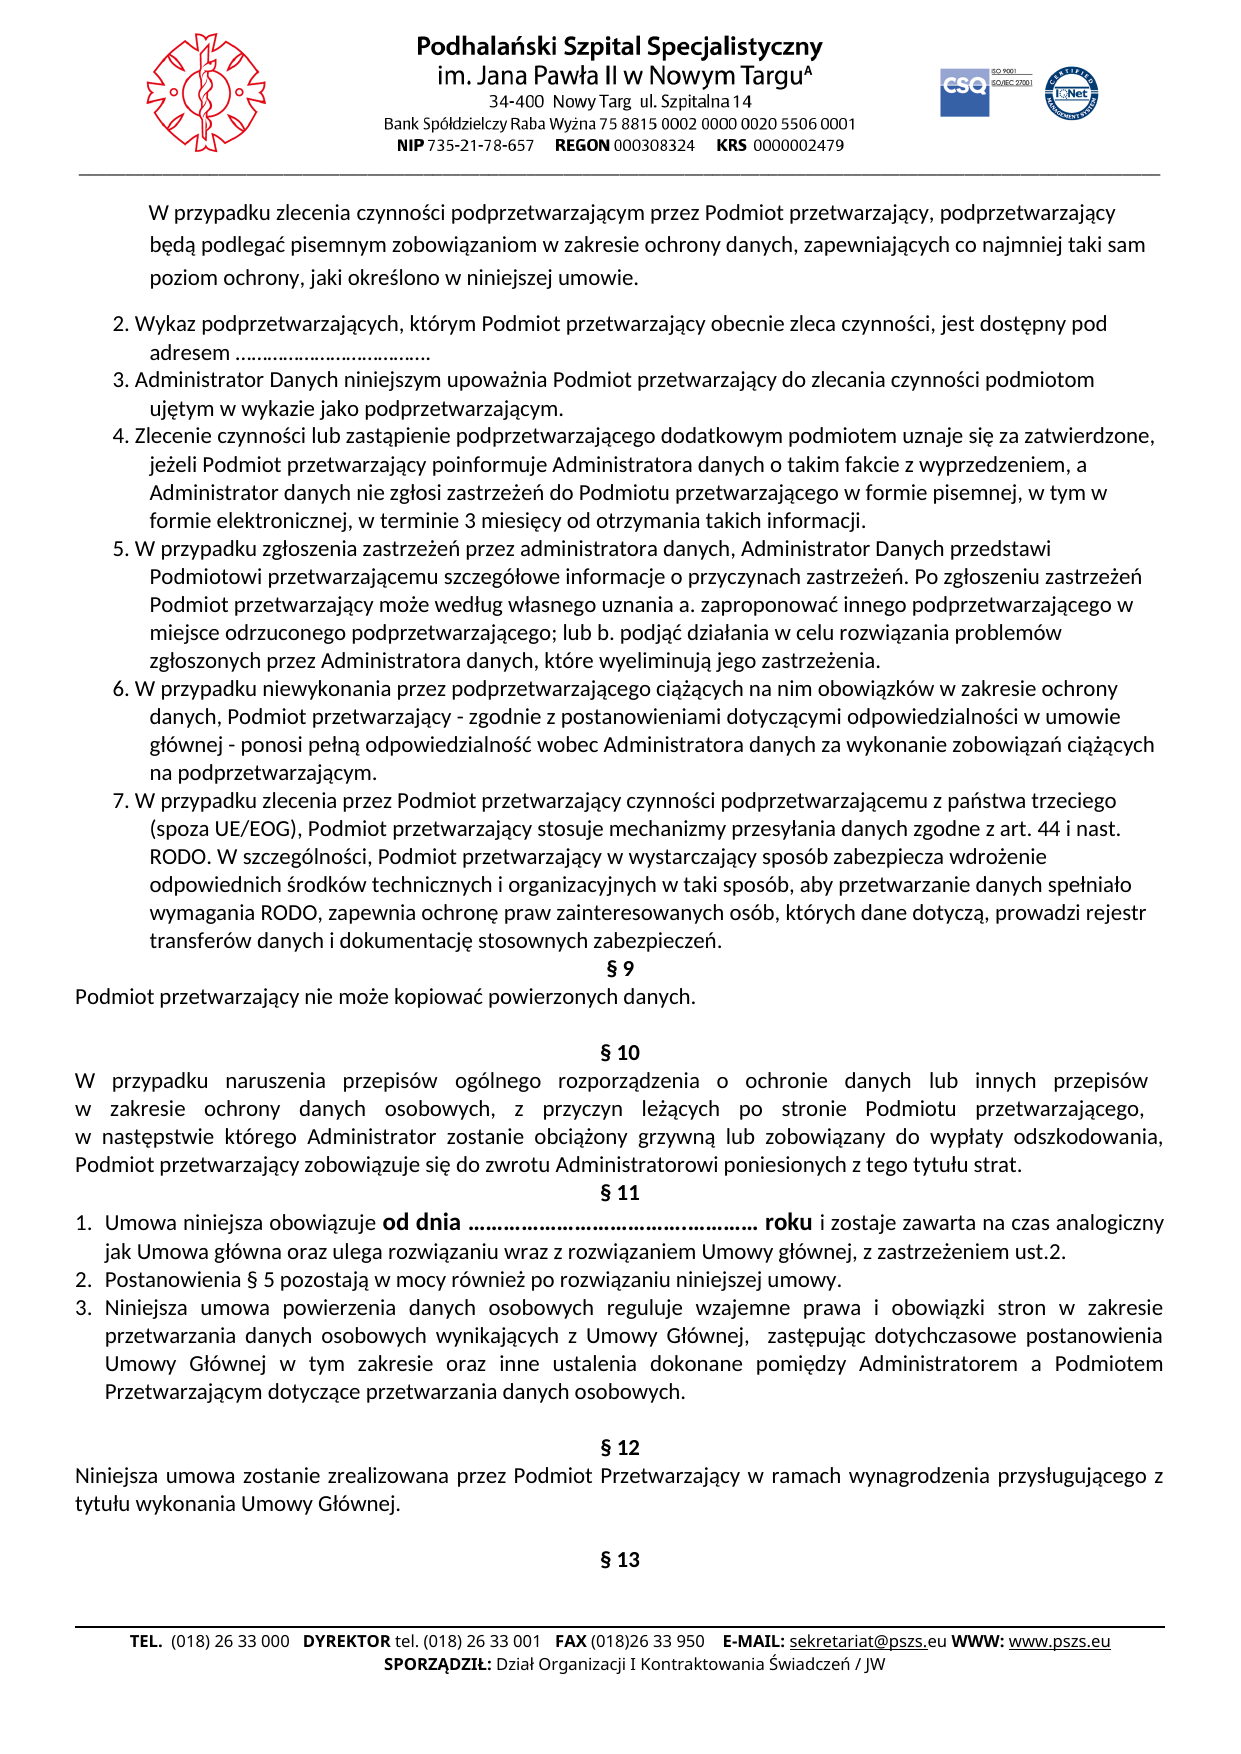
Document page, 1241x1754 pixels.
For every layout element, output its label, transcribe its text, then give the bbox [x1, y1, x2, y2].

text § 10 [74, 1038, 1165, 1066]
text § 11 [74, 1178, 1165, 1206]
list Niniejsza umowa powierzenia danych osobowych reguluje wzajemne prawa i obowiązki stron w zakresie przetwarzania danych osobowych wynikających z Umowy Głównej, zastępując dotychczasowe postanowienia Umowy Głównej w tym zakresie oraz inne ustalenia dokonane pomiędzy Administratorem a Podmiotem Przetwarzającym dotyczące przetwarzania danych osobowych. [75, 1293, 1165, 1405]
list Umowa niniejsza obowiązuje od dnia ……………………………….………… roku i zostaje zawarta na czas analogiczny jak Umowa główna oraz ulega rozwiązaniu wraz z rozwiązaniem Umowy głównej, z zastrzeżeniem ust.2. [75, 1206, 1165, 1265]
text 2. Wykaz podprzetwarzających, którym Podmiot przetwarzający obecnie zleca czynności, jest dostępny pod adresem ………………………………. [112, 309, 1165, 366]
text Podmiot przetwarzający nie może kopiować powierzonych danych. [75, 982, 1165, 1010]
text 5. W przypadku zgłoszenia zastrzeżeń przez administratora danych, Administrator Danych przedstawi Podmiotowi przetwarzającemu szczegółowe informacje o przyczynach zastrzeżeń. Po zgłoszeniu zastrzeżeń Podmiot przetwarzający może według własnego uznania a. zaproponować innego podprzetwarzającego w miejsce odrzuconego podprzetwarzającego; lub b. podjąć działania w celu rozwiązania problemów zgłoszonych przez Administratora danych, które wyeliminują jego zastrzeżenia. [112, 534, 1165, 674]
text 6. W przypadku niewykonania przez podprzetwarzającego ciążących na nim obowiązków w zakresie ochrony danych, Podmiot przetwarzający - zgodnie z postanowieniami dotyczącymi odpowiedzialności w umowie głównej - ponosi pełną odpowiedzialność wobec Administratora danych za wykonanie zobowiązań ciążących na podprzetwarzającym. [112, 674, 1165, 786]
text 7. W przypadku zlecenia przez Podmiot przetwarzający czynności podprzetwarzającemu z państwa trzeciego (spoza UE/EOG), Podmiot przetwarzający stosuje mechanizmy przesyłania danych zgodne z art. 44 i nast. RODO. W szczególności, Podmiot przetwarzający w wystarczający sposób zabezpiecza wdrożenie odpowiednich środków technicznych i organizacyjnych w taki sposób, aby przetwarzanie danych spełniało wymagania RODO, zapewnia ochronę praw zainteresowanych osób, których dane dotyczą, prowadzi rejestr transferów danych i dokumentację stosownych zabezpieczeń. [112, 786, 1165, 954]
text W przypadku naruszenia przepisów ogólnego rozporządzenia o ochronie danych lub innych przepisów w zakresie ochrony danych osobowych, z przyczyn leżących po stronie Podmiotu przetwarzającego, w następstwie którego Administrator zostanie obciążony grzywną lub zobowiązany do wypłaty odszkodowania, Podmiot przetwarzający zobowiązuje się do zwrotu Administratorowi poniesionych z tego tytułu strat. [74, 1066, 1165, 1178]
text § 9 [75, 954, 1165, 982]
list Postanowienia § 5 pozostają w mocy również po rozwiązaniu niniejszej umowy. [75, 1265, 1165, 1293]
text W przypadku zlecenia czynności podprzetwarzającym przez Podmiot przetwarzający, podprzetwarzający będą podlegać pisemnym zobowiązaniom w zakresie ochrony danych, zapewniających co najmniej taki sam poziom ochrony, jaki określono w niniejszej umowie. [112, 198, 1165, 291]
picture [0, 0, 1239, 189]
text § 12 [75, 1433, 1165, 1461]
text 4. Zlecenie czynności lub zastąpienie podprzetwarzającego dodatkowym podmiotem uznaje się za zatwierdzone, jeżeli Podmiot przetwarzający poinformuje Administratora danych o takim fakcie z wyprzedzeniem, a Administrator danych nie zgłosi zastrzeżeń do Podmiotu przetwarzającego w formie pisemnej, w tym w formie elektronicznej, w terminie 3 miesięcy od otrzymania takich informacji. [112, 422, 1165, 534]
text Niniejsza umowa zostanie zrealizowana przez Podmiot Przetwarzający w ramach wynagrodzenia przysługującego z tytułu wykonania Umowy Głównej. [75, 1461, 1165, 1517]
text 3. Administrator Danych niniejszym upoważnia Podmiot przetwarzający do zlecania czynności podmiotom ujętym w wykazie jako podprzetwarzającym. [112, 366, 1165, 422]
text § 13 [74, 1545, 1165, 1573]
